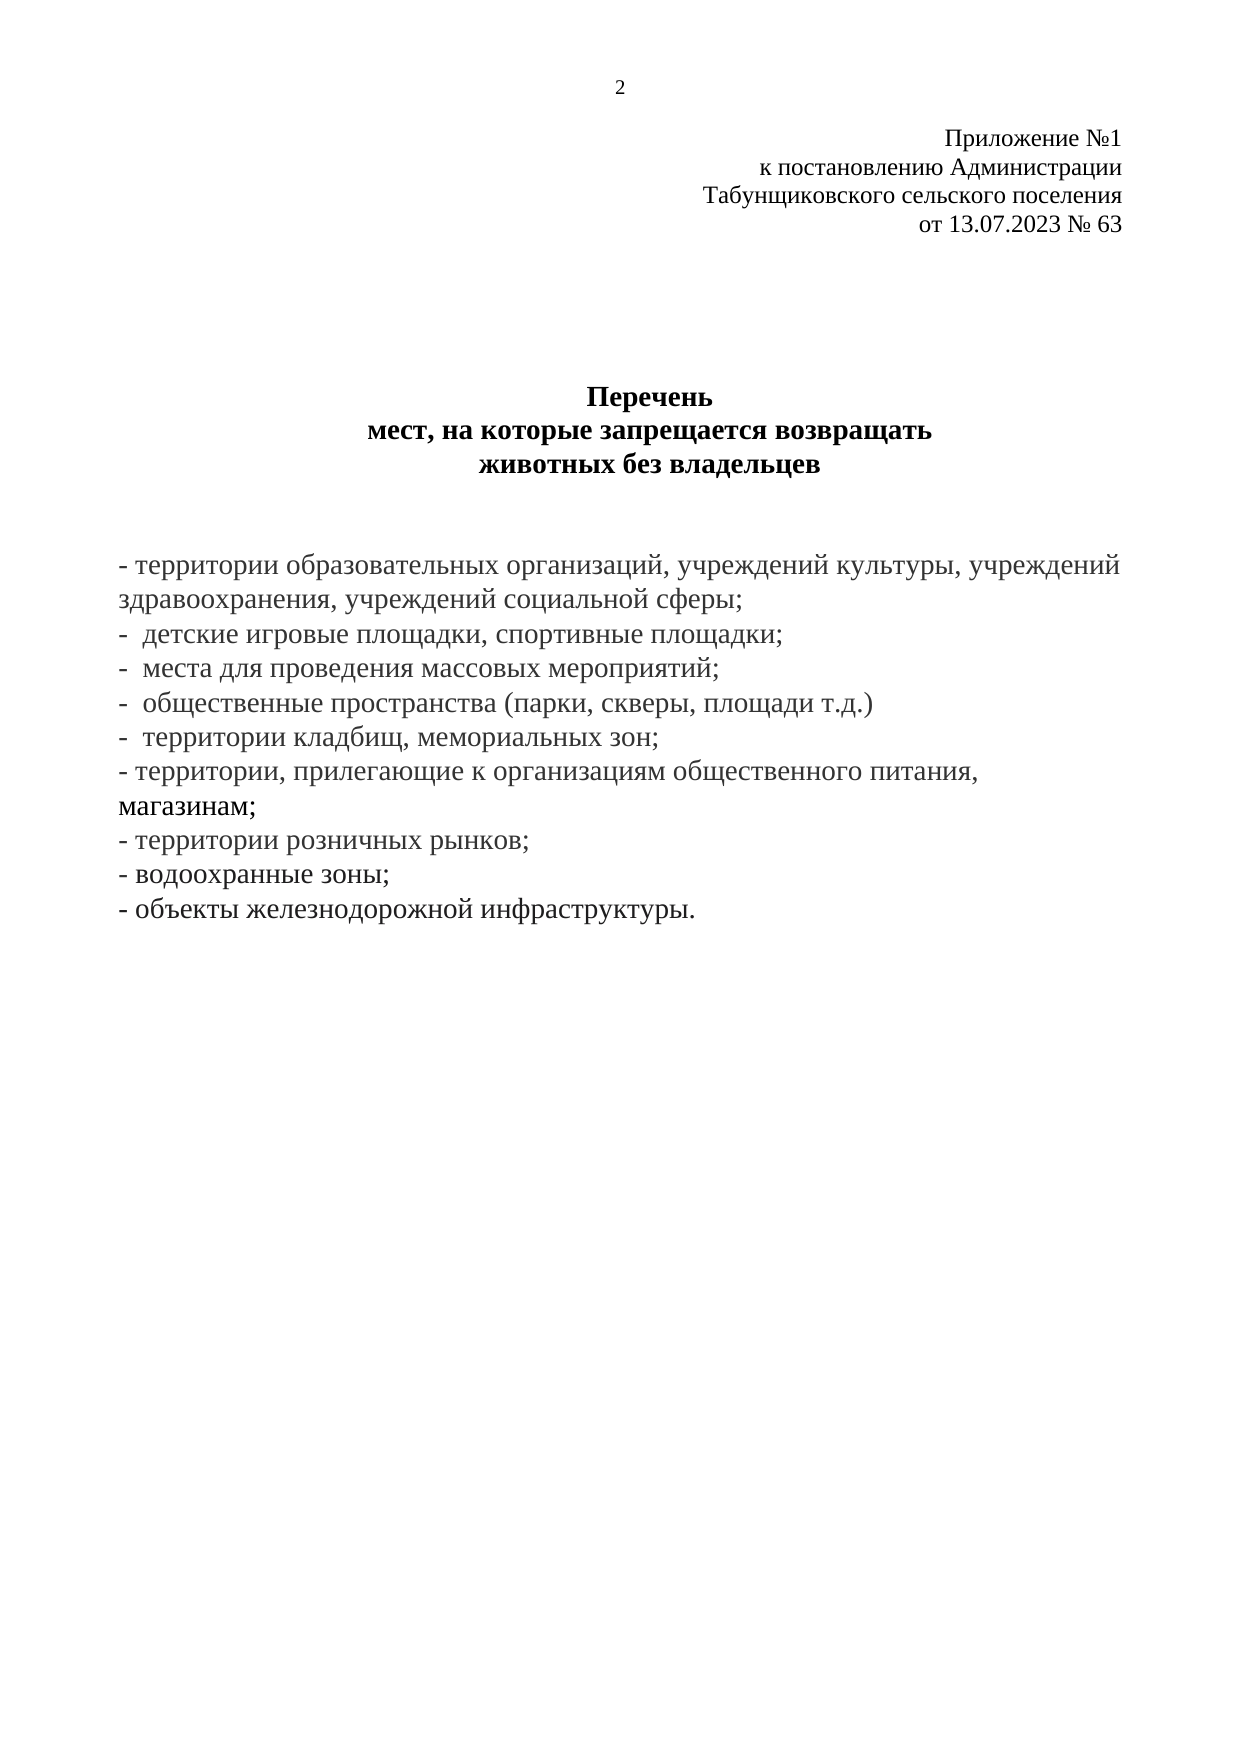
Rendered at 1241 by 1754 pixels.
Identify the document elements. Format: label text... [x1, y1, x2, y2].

text мест, на которые запрещается возвращать [177, 412, 1122, 446]
text - общественные пространства (парки, скверы, площади т.д.) [118, 684, 1122, 718]
text - места для проведения массовых мероприятий; [118, 649, 1122, 684]
text - территории образовательных организаций, учреждений культуры, учреждений здравоохранения, учреждений социальной сферы; [118, 546, 1122, 615]
text Приложение №1 [118, 123, 1122, 152]
text животных без владельцев [177, 446, 1122, 479]
text Перечень [177, 379, 1122, 412]
text - территории, прилегающие к организациям общественного питания, магазинам; [118, 753, 1122, 821]
text к постановлению Администрации Табунщиковского сельского поселения от 13.07.2023 № 63 [694, 152, 1122, 238]
text - объекты железнодорожной инфраструктуры. [118, 890, 1122, 924]
text - территории кладбищ, мемориальных зон; [118, 718, 1122, 753]
text - детские игровые площадки, спортивные площадки; [118, 615, 1122, 649]
text - территории розничных рынков; [118, 821, 1122, 856]
text - водоохранные зоны; [118, 856, 1122, 890]
